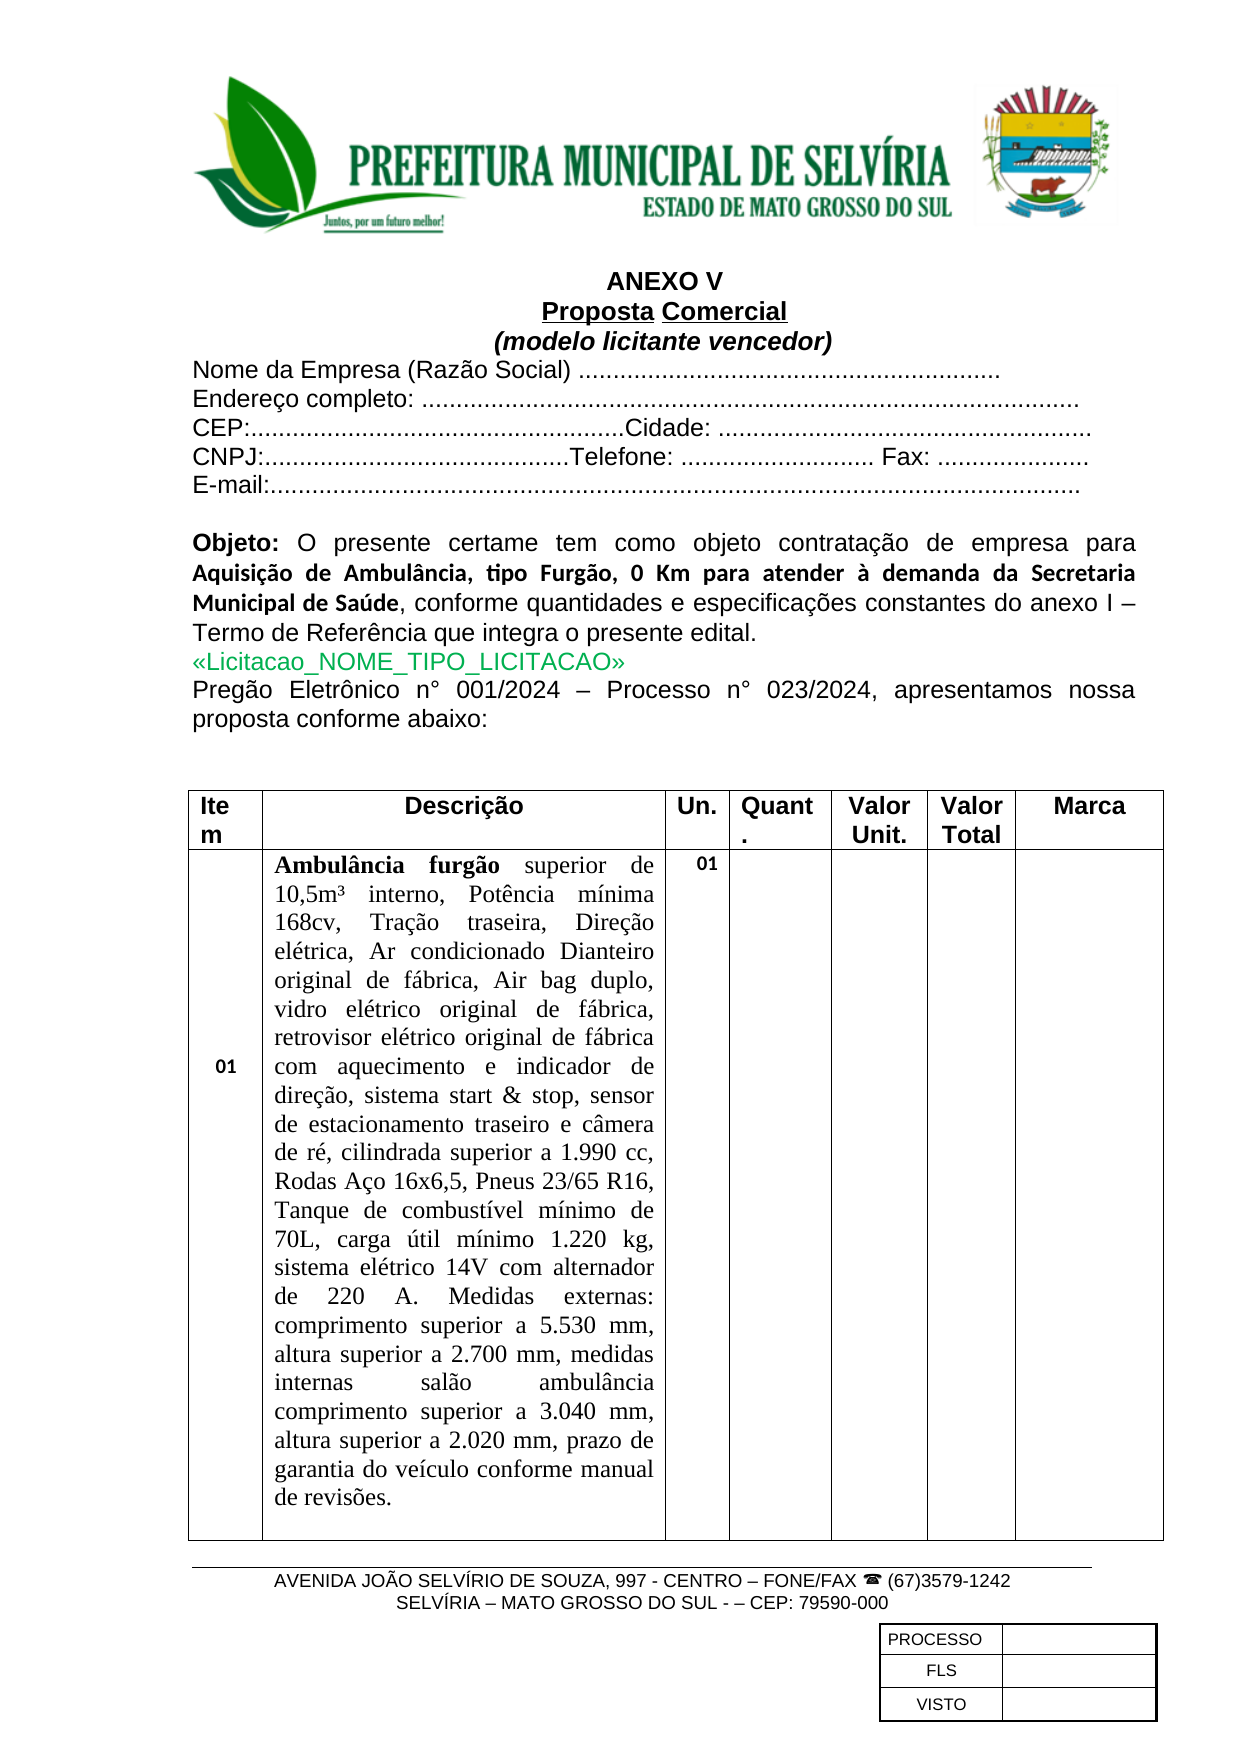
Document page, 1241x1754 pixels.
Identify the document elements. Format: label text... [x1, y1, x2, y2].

text E-mail:..................................................................................................................... [192, 471, 1137, 499]
text CNPJ:............................................Telefone: ............................ Fax: ...................... [192, 442, 1137, 471]
table_header Valor Total [928, 791, 1015, 849]
text Nome da Empresa (Razão Social) ............................................................. [192, 356, 1137, 384]
table_cell [928, 850, 1015, 1540]
table_cell [730, 850, 831, 1540]
table_cell [1016, 850, 1163, 1540]
text Pregão Eletrônico n° 001/2024 – Processo n° 023/2024, apresentamos nossa proposta conforme abaixo: [192, 675, 1137, 733]
table_header Descrição [263, 791, 665, 849]
text «Licitacao_NOME_TIPO_LICITACAO» [192, 647, 1137, 675]
table_header Un. [666, 791, 729, 849]
table_cell 01 [666, 850, 729, 1540]
text Endereço completo: ............................................................................................... [192, 384, 1137, 413]
table_cell 01 [189, 850, 262, 1540]
text Proposta Comercial [192, 296, 1137, 326]
text ANEXO V [192, 266, 1137, 296]
table_header Item [189, 791, 262, 849]
text CEP:......................................................Cidade: ...................................................... [192, 413, 1137, 442]
text Objeto: O presente certame tem como objeto contratação de empresa para Aquisição de Ambulância, tipo Furgão, 0 Km para atender à demanda da Secretaria Municipal de Saúde, conforme quantidades e especificações constantes do anexo I – Termo de Referência que integra o presente edital. [192, 528, 1137, 647]
text (modelo licitante vencedor) [192, 326, 1137, 356]
table_cell [832, 850, 927, 1540]
table_header Valor Unit. [832, 791, 927, 849]
table_header Quant. [730, 791, 831, 849]
picture [192, 75, 1136, 257]
table_header Marca [1016, 791, 1163, 849]
